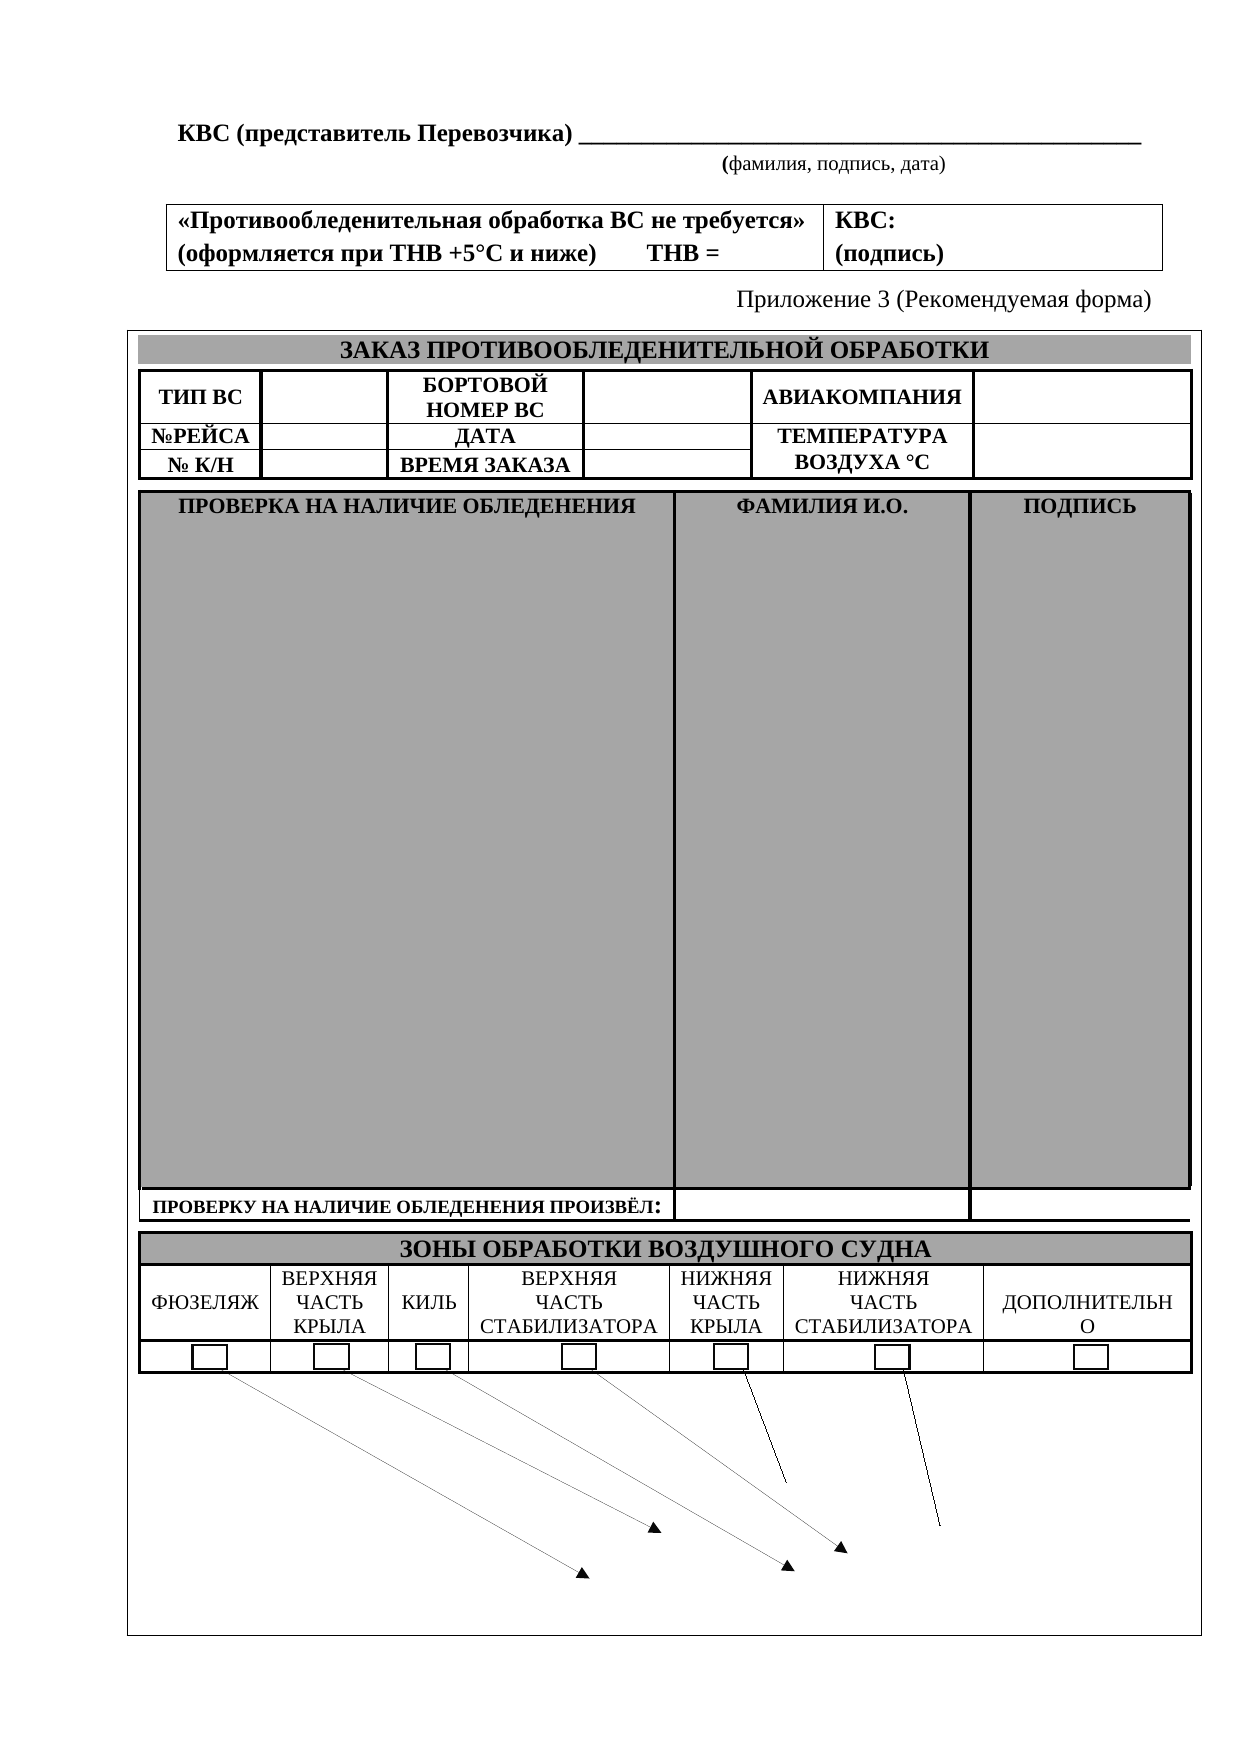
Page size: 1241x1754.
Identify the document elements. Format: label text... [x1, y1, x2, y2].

text КВС (представитель Перевозчика) _____________________________________________ [177, 118, 1152, 147]
text Приложение 3 (Рекомендуемая форма) [177, 284, 1152, 313]
text (фамилия, подпись, дата) [177, 151, 1152, 175]
table_header КВС: (подпись) [824, 205, 1162, 270]
table_header «Противообледенительная обработка ВС не требуется» (оформляется при ТНВ +5°С и ниже) ТНВ = [167, 205, 823, 270]
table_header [128, 331, 1201, 1635]
